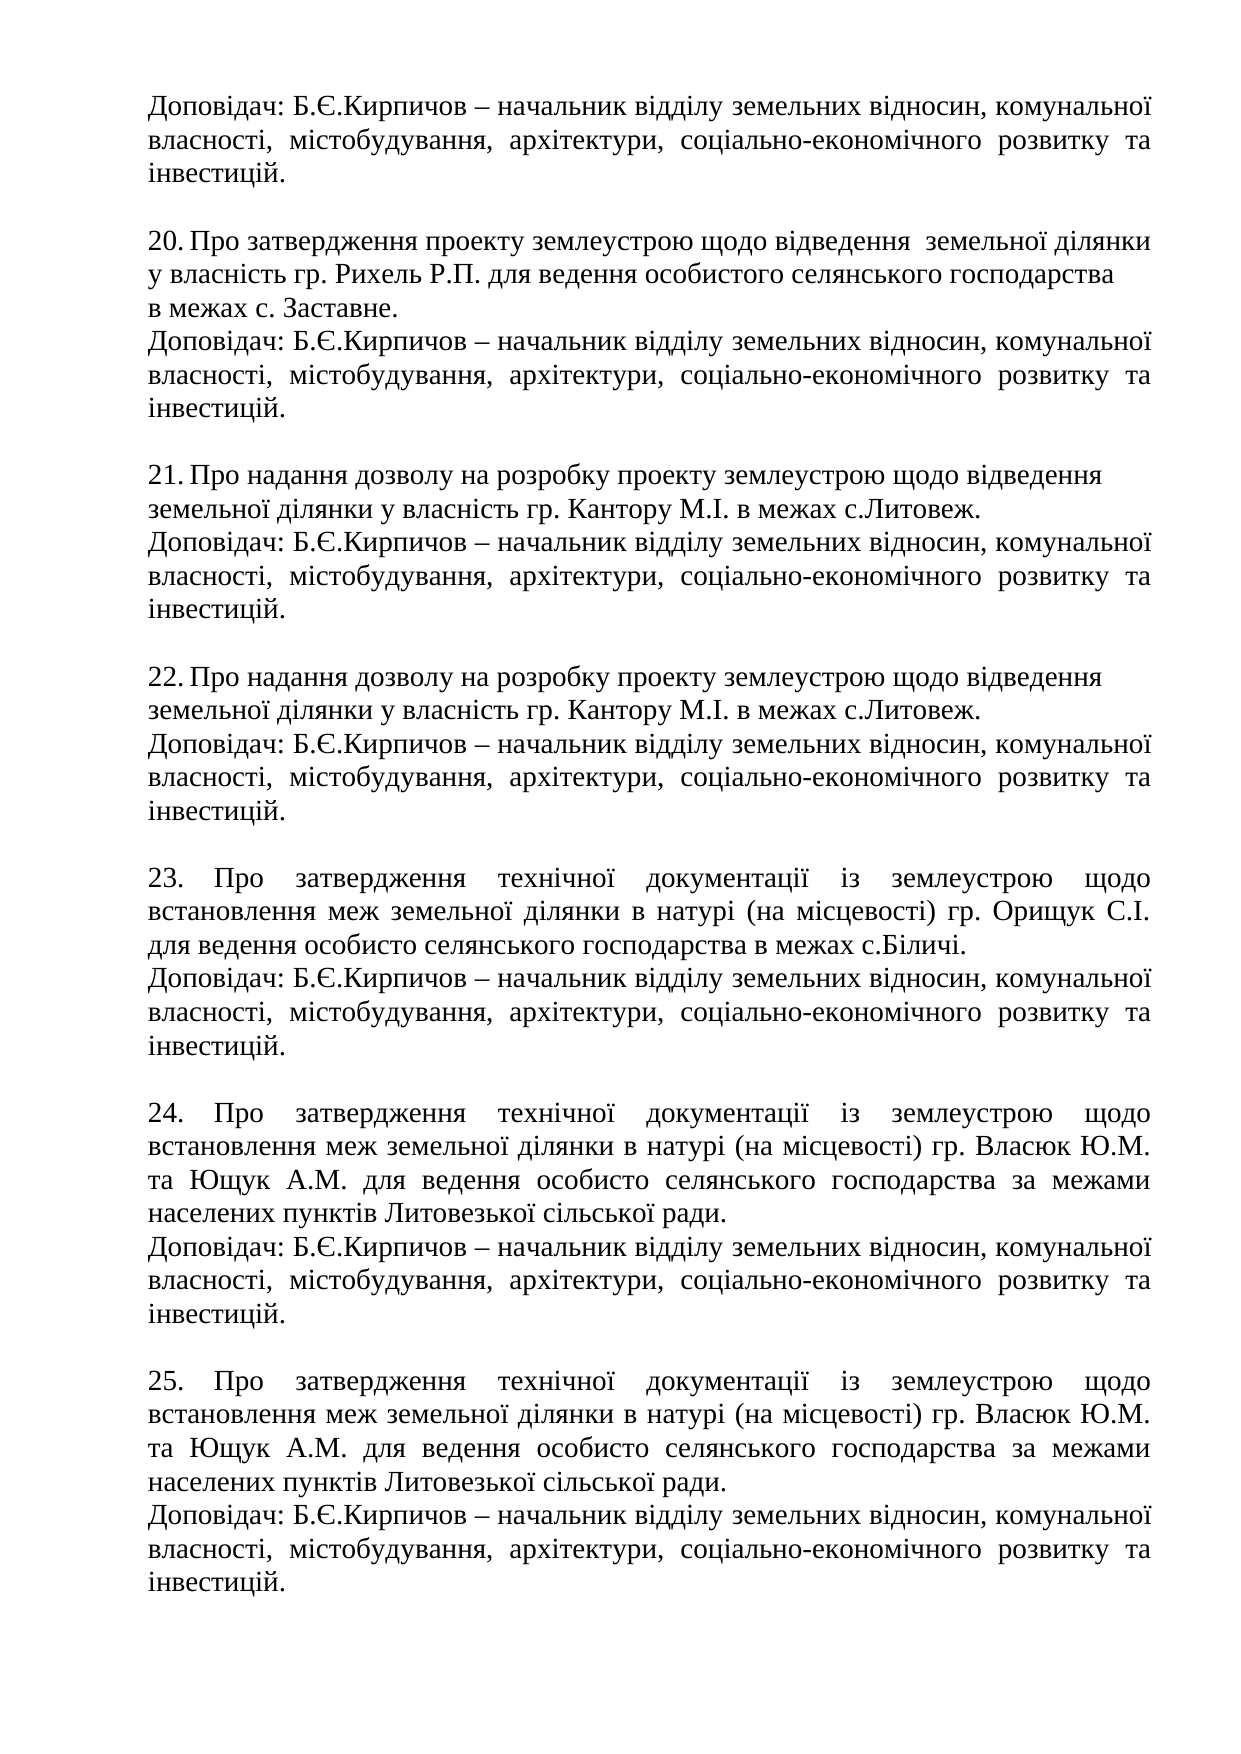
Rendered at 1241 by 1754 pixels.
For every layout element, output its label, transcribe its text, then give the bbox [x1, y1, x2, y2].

text 25. Про затвердження технічної документації із землеустрою щодо встановлення меж земельної ділянки в натурі (на місцевості) гр. Власюк Ю.М. та Ющук А.М. для ведення особисто селянського господарства за межами населених пунктів Литовезької сільської ради. [148, 1363, 1152, 1497]
text в межах с. Заставне. [148, 290, 1152, 323]
text земельної ділянки у власність гр. Кантору М.І. в межах с.Литовеж. [148, 491, 1152, 524]
text 21. Про надання дозволу на розробку проекту землеустрою щодо відведення [148, 457, 1152, 491]
text 20. Про затвердження проекту землеустрою щодо відведення земельної ділянки у власність гр. Рихель Р.П. для ведення особистого селянського господарства [148, 223, 1152, 290]
text 22. Про надання дозволу на розробку проекту землеустрою щодо відведення [148, 659, 1152, 692]
text 24. Про затвердження технічної документації із землеустрою щодо встановлення меж земельної ділянки в натурі (на місцевості) гр. Власюк Ю.М. та Ющук А.М. для ведення особисто селянського господарства за межами населених пунктів Литовезької сільської ради. [148, 1095, 1152, 1229]
text 23. Про затвердження технічної документації із землеустрою щодо встановлення меж земельної ділянки в натурі (на місцевості) гр. Орищук С.І. для ведення особисто селянського господарства в межах с.Біличі. [148, 860, 1152, 961]
text земельної ділянки у власність гр. Кантору М.І. в межах с.Литовеж. [148, 692, 1152, 726]
